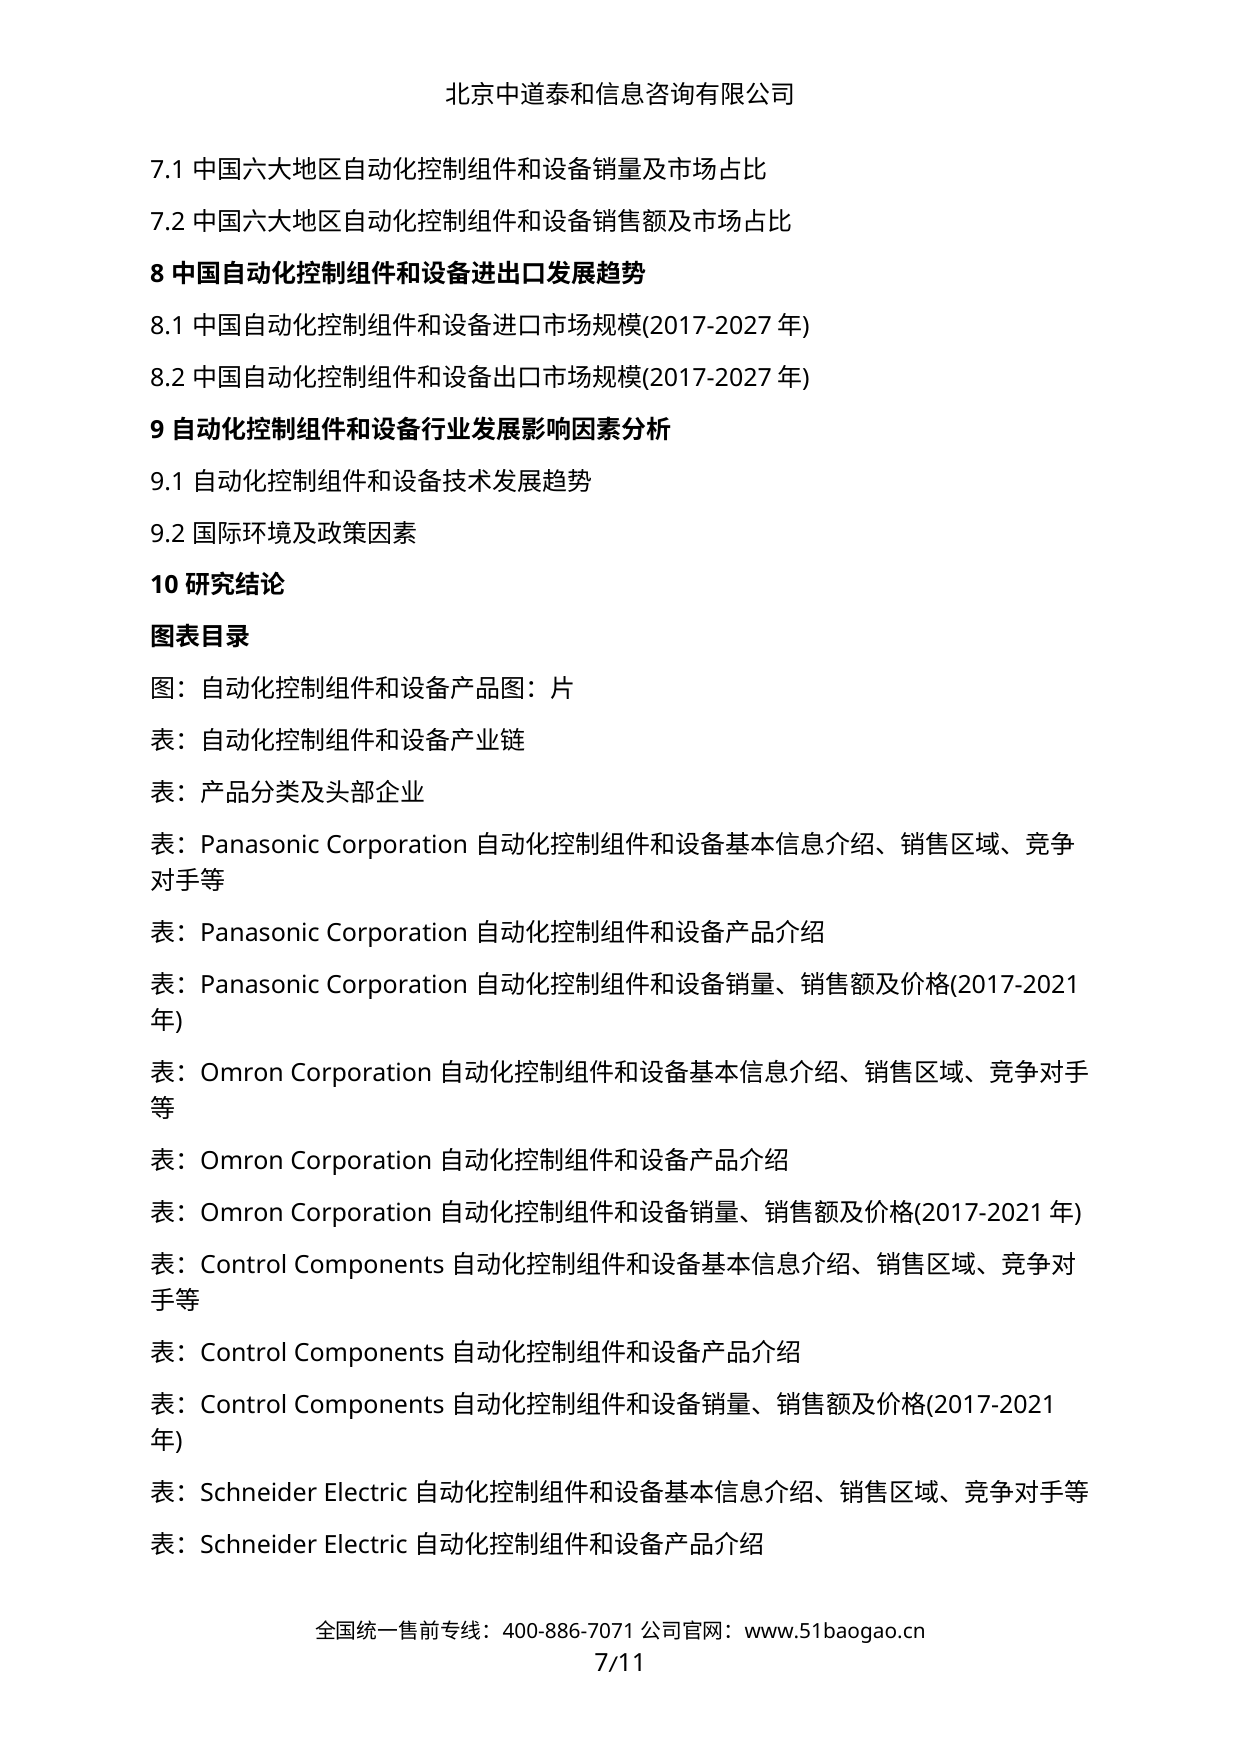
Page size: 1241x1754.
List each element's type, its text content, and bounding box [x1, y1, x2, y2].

text 表：自动化控制组件和设备产业链 [150, 721, 1090, 757]
text 表：Panasonic Corporation 自动化控制组件和设备销量、销售额及价格(2017-2021年) [150, 964, 1090, 1037]
text 7.1 中国六大地区自动化控制组件和设备销量及市场占比 [150, 150, 1090, 186]
text 10 研究结论 [150, 565, 1090, 601]
text 表：Control Components 自动化控制组件和设备基本信息介绍、销售区域、竞争对手等 [150, 1244, 1090, 1317]
text 9.1 自动化控制组件和设备技术发展趋势 [150, 461, 1090, 497]
text 图表目录 [150, 617, 1090, 653]
text 9 自动化控制组件和设备行业发展影响因素分析 [150, 409, 1090, 446]
text 8 中国自动化控制组件和设备进出口发展趋势 [150, 254, 1090, 290]
text 8.2 中国自动化控制组件和设备出口市场规模(2017-2027年) [150, 357, 1090, 394]
text 表：Control Components 自动化控制组件和设备销量、销售额及价格(2017-2021年) [150, 1384, 1090, 1457]
text 表：Panasonic Corporation 自动化控制组件和设备产品介绍 [150, 912, 1090, 949]
text 表：Schneider Electric 自动化控制组件和设备产品介绍 [150, 1524, 1090, 1561]
text 表：Omron Corporation 自动化控制组件和设备销量、销售额及价格(2017-2021年) [150, 1192, 1090, 1229]
text 7.2 中国六大地区自动化控制组件和设备销售额及市场占比 [150, 202, 1090, 238]
text 表：产品分类及头部企业 [150, 772, 1090, 809]
text 表：Panasonic Corporation 自动化控制组件和设备基本信息介绍、销售区域、竞争对手等 [150, 824, 1090, 897]
text 表：Omron Corporation 自动化控制组件和设备基本信息介绍、销售区域、竞争对手等 [150, 1052, 1090, 1125]
text 9.2 国际环境及政策因素 [150, 513, 1090, 549]
text 表：Control Components 自动化控制组件和设备产品介绍 [150, 1332, 1090, 1369]
text 表：Schneider Electric 自动化控制组件和设备基本信息介绍、销售区域、竞争对手等 [150, 1472, 1090, 1509]
text 8.1 中国自动化控制组件和设备进口市场规模(2017-2027年) [150, 306, 1090, 342]
text 图：自动化控制组件和设备产品图：片 [150, 669, 1090, 705]
text 表：Omron Corporation 自动化控制组件和设备产品介绍 [150, 1141, 1090, 1177]
